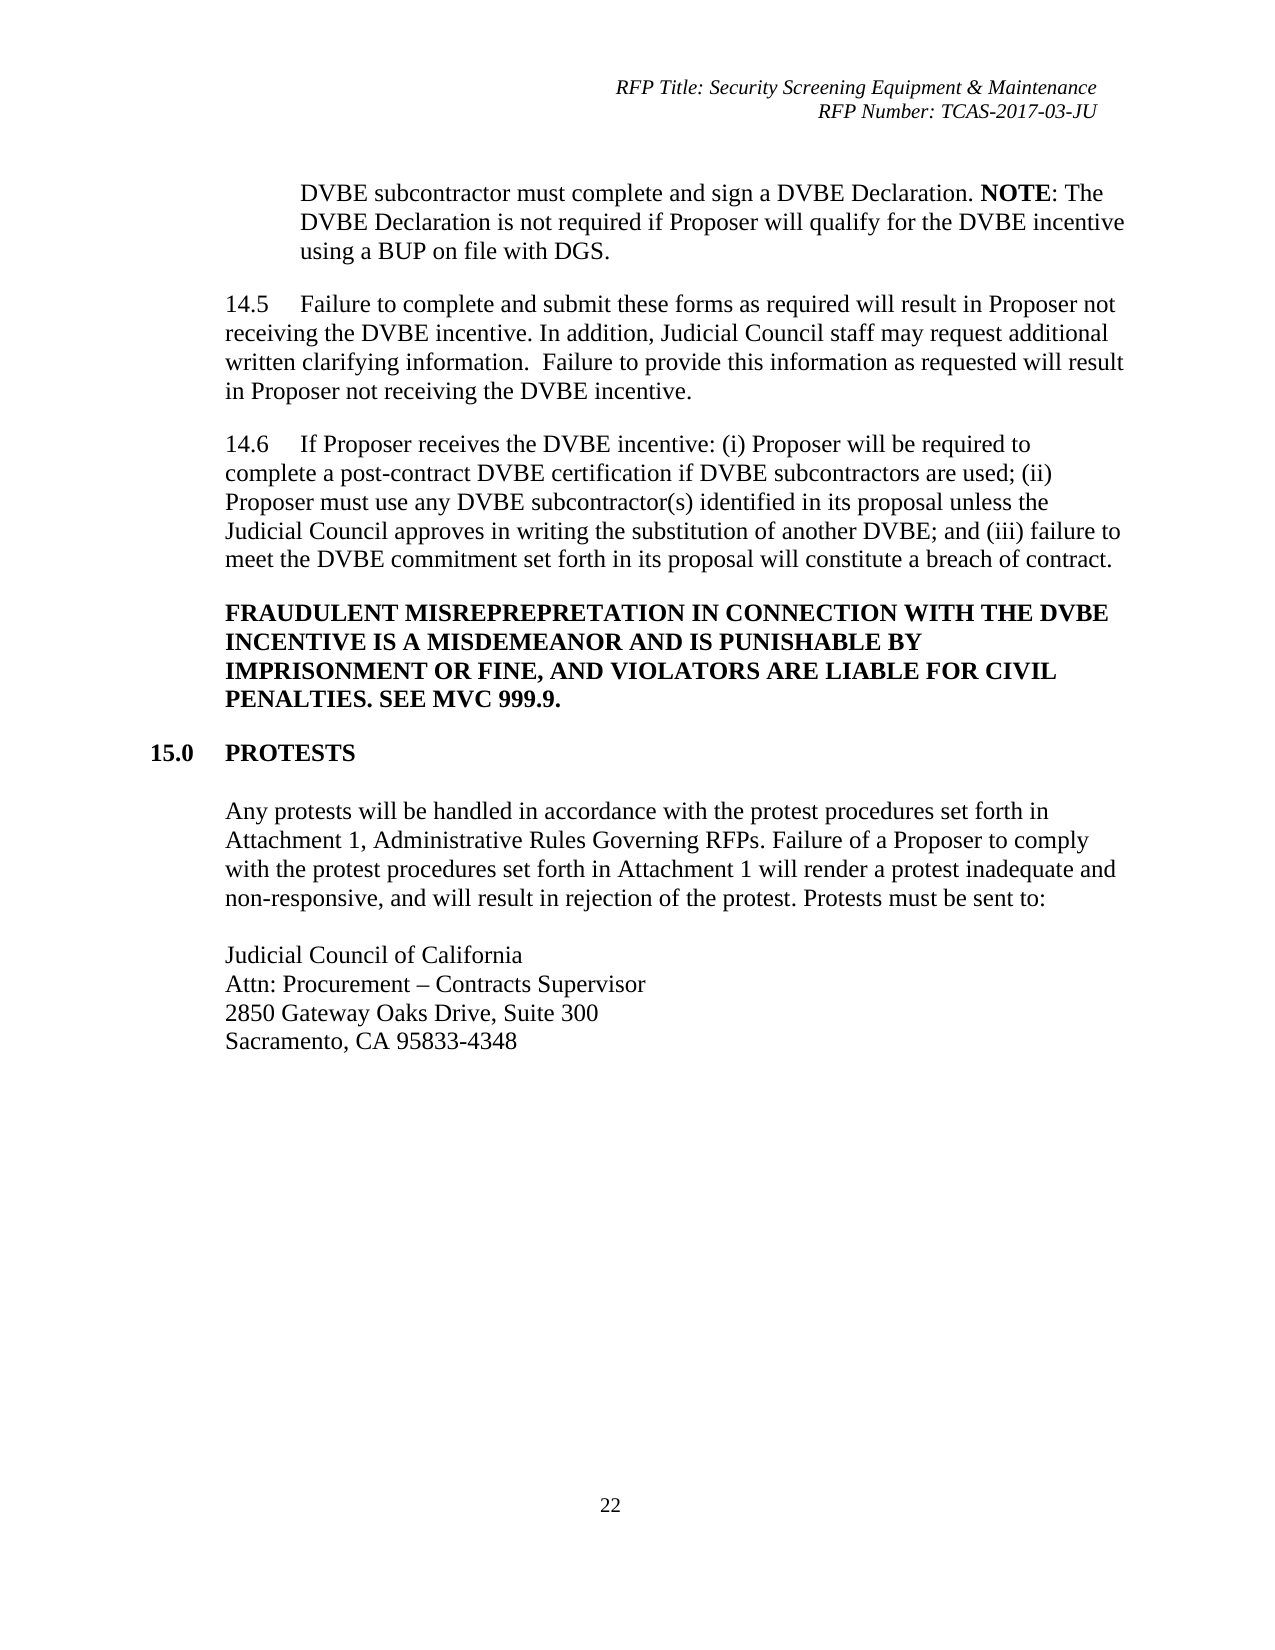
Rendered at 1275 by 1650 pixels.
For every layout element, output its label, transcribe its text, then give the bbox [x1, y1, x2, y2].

text Any protests will be handled in accordance with the protest procedures set forth in Attachment 1, Administrative Rules Governing RFPs. Failure of a Proposer to comply with the protest procedures set forth in Attachment 1 will render a protest inadequate and non-responsive, and will result in rejection of the protest. Protests must be sent to: [225, 796, 1125, 911]
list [262, 178, 1125, 264]
text Judicial Council of California [225, 940, 1125, 969]
list 15.0 PROTESTs [150, 738, 1125, 767]
text 2850 Gateway Oaks Drive, Suite 300 [225, 998, 1125, 1026]
text 14.6 If Proposer receives the DVBE incentive: (i) Proposer will be required to complete a post-contract DVBE certification if DVBE subcontractors are used; (ii) Proposer must use any DVBE subcontractor(s) identified in its proposal unless the Judicial Council approves in writing the substitution of another DVBE; and (iii) failure to meet the DVBE commitment set forth in its proposal will constitute a breach of contract. [225, 429, 1125, 573]
text Sacramento, CA 95833-4348 [150, 1026, 1125, 1055]
text Attn: Procurement – Contracts Supervisor [225, 969, 1125, 998]
text 14.5 Failure to complete and submit these forms as required will result in Proposer not receiving the DVBE incentive. In addition, Judicial Council staff may request additional written clarifying information. Failure to provide this information as requested will result in Proposer not receiving the DVBE incentive. [225, 289, 1125, 404]
text FRAUDULENT MISREPREPRETATION IN CONNECTION WITH THE DVBE INCENTIVE IS A MISDEMEANOR AND IS PUNISHABLE BY IMPRISONMENT OR FINE, AND VIOLATORS ARE LIABLE FOR CIVIL PENALTIES. SEE MVC 999.9. [225, 598, 1125, 713]
